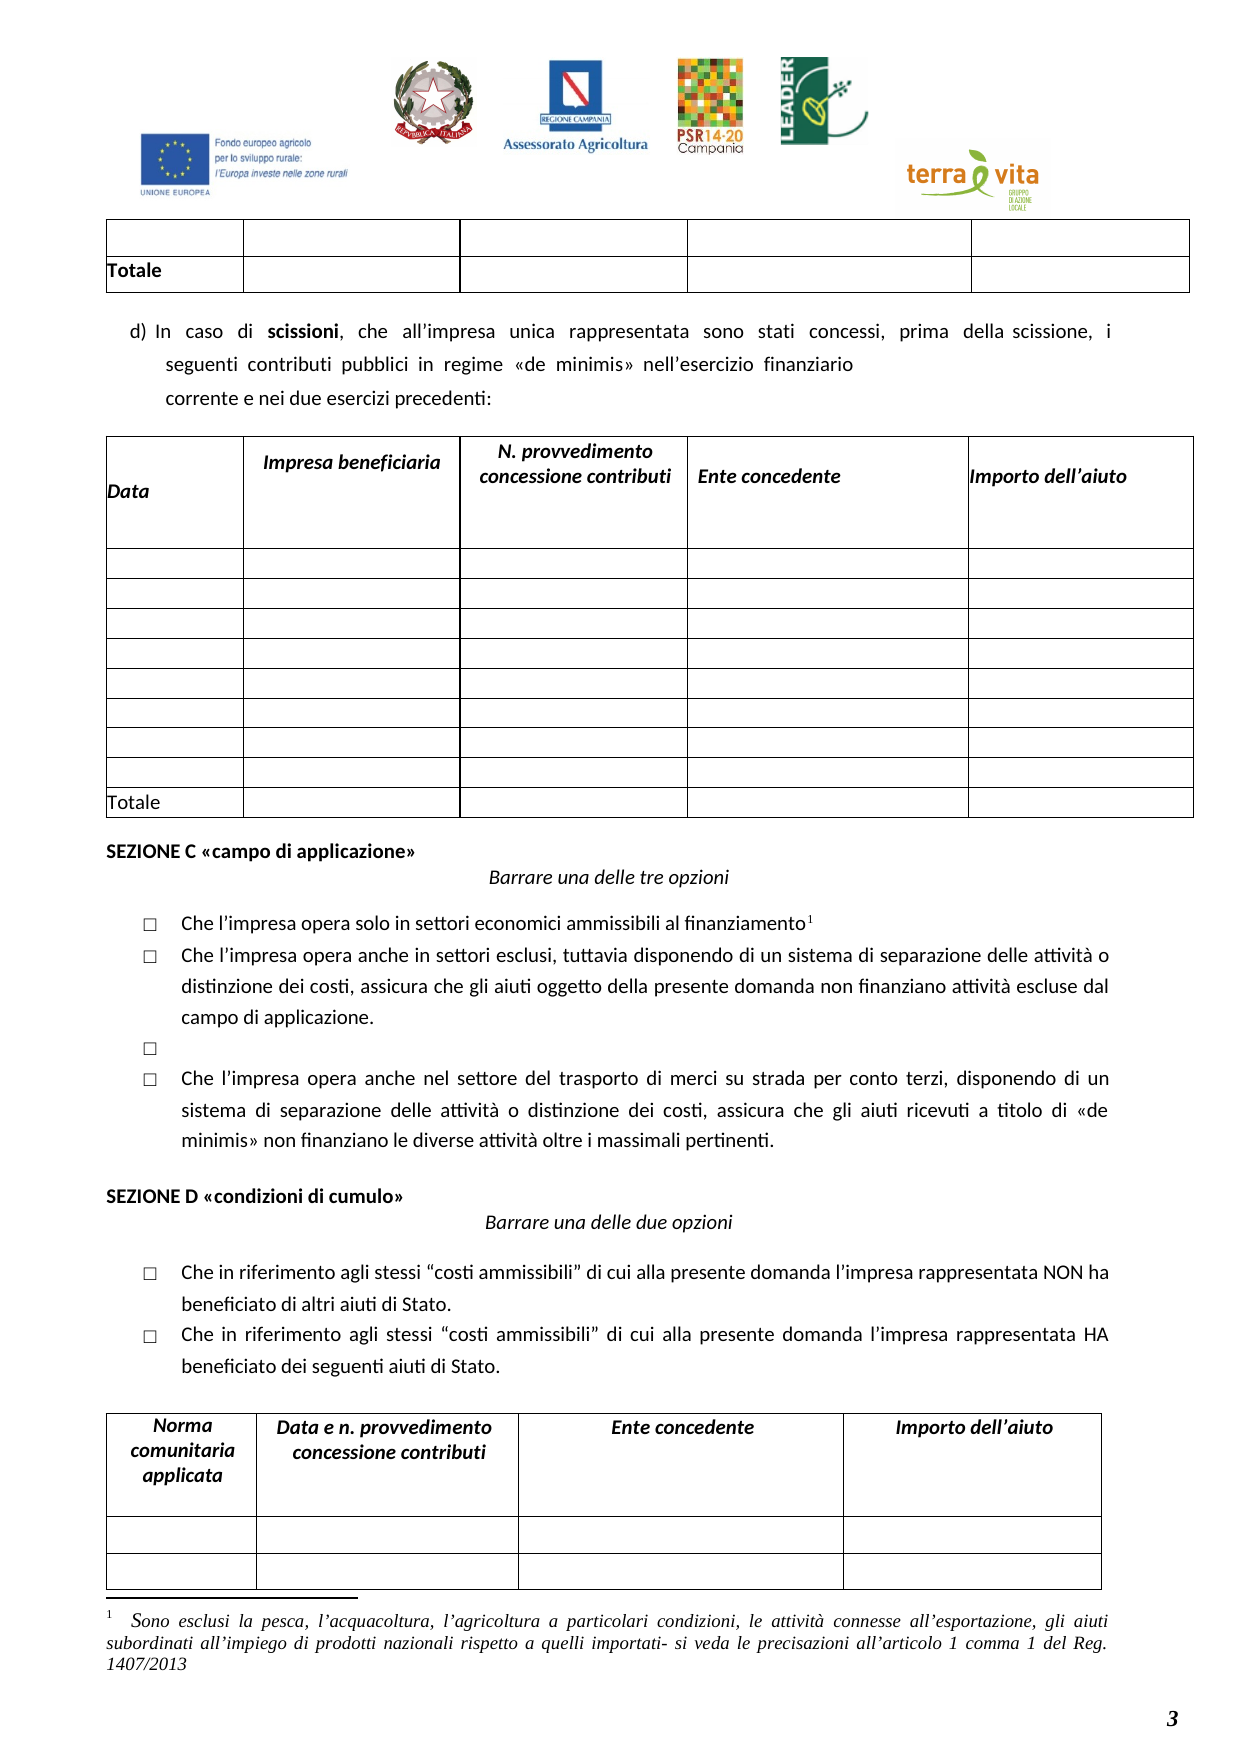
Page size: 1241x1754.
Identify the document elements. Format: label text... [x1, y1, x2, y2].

table_cell [969, 669, 1193, 697]
table_cell [244, 220, 459, 256]
table_cell [969, 699, 1193, 727]
table_cell [969, 728, 1193, 757]
table_cell [844, 1517, 1101, 1553]
table_header Impresa beneficiaria [244, 437, 459, 548]
table_cell [969, 758, 1193, 787]
table_cell [972, 220, 1189, 256]
picture [503, 57, 651, 155]
text d) In caso di scissioni, che all’impresa unica rappresentata sono stati concessi, prima della scissione, i seguenti contributi pubblici in regime «de minimis» nell’esercizio finanziario [106, 319, 1111, 377]
table_cell [257, 1517, 518, 1553]
table_cell [688, 788, 968, 817]
table_cell [688, 549, 968, 578]
picture [391, 57, 477, 147]
list Che l’impresa opera anche nel settore del trasporto di merci su strada per conto terzi, disponendo di un sistema di separazione delle attività o distinzione dei costi, assicura che gli aiuti ricevuti a titolo di «de minimis» non finanziano le diverse attività oltre i massimali pertinenti. [144, 1065, 1111, 1154]
table_cell [244, 728, 459, 757]
table_cell [688, 699, 968, 727]
text SEZIONE D «condizioni di cumulo» [106, 1183, 1111, 1209]
table_cell [972, 257, 1189, 292]
table_cell Totale [107, 788, 243, 817]
table_cell [244, 699, 459, 727]
table_cell [969, 609, 1193, 638]
table_cell [688, 579, 968, 608]
table_cell [244, 639, 459, 668]
table_header N. provvedimento concessione contributi [461, 437, 687, 548]
picture [894, 138, 1051, 219]
table_cell [844, 1554, 1101, 1589]
table_header Importo dell’aiuto [844, 1414, 1101, 1516]
table_header Norma comunitaria applicata [107, 1414, 256, 1516]
list Che in riferimento agli stessi “costi ammissibili” di cui alla presente domanda l’impresa rappresentata NON ha beneficiato di altri aiuti di Stato. [144, 1259, 1111, 1318]
table_cell [688, 220, 971, 256]
table_cell [107, 699, 243, 727]
table_cell [107, 758, 243, 787]
table_cell [244, 549, 459, 578]
table_cell [688, 728, 968, 757]
table_cell [244, 669, 459, 697]
table_cell [107, 639, 243, 668]
table_cell [461, 699, 687, 727]
text corrente e nei due esercizi precedenti: [165, 385, 1111, 410]
table_cell [969, 549, 1193, 578]
table_cell [107, 728, 243, 757]
table_header Importo dell’aiuto [969, 437, 1193, 548]
table_cell [244, 788, 459, 817]
table_cell Totale [107, 257, 243, 292]
table_cell [461, 609, 687, 638]
table_cell [244, 257, 459, 292]
table_header Ente concedente [519, 1414, 843, 1516]
table_cell [688, 609, 968, 638]
table_cell [461, 579, 687, 608]
table_cell [107, 579, 243, 608]
table_cell [107, 609, 243, 638]
list Che l’impresa opera solo in settori economici ammissibili al finanziamento [144, 910, 1111, 938]
table_cell [688, 669, 968, 697]
table_header Data [107, 437, 243, 548]
table_header Ente concedente [688, 437, 968, 548]
table_cell [461, 669, 687, 697]
text SEZIONE C «campo di applicazione» [106, 838, 1111, 864]
table_cell [519, 1517, 843, 1553]
table_cell [244, 579, 459, 608]
table_cell [257, 1554, 518, 1589]
table_cell [461, 728, 687, 757]
table_cell [107, 1554, 256, 1589]
list Che l’impresa opera anche in settori esclusi, tuttavia disponendo di un sistema di separazione delle attività o distinzione dei costi, assicura che gli aiuti oggetto della presente domanda non finanziano attività escluse dal campo di applicazione. [144, 942, 1111, 1031]
table_header Data e n. provvedimento concessione contributi [257, 1414, 518, 1516]
table_cell [244, 609, 459, 638]
table_cell [461, 758, 687, 787]
table_cell [519, 1554, 843, 1589]
table_cell [107, 669, 243, 697]
table_cell [969, 788, 1193, 817]
table_cell [107, 220, 243, 256]
table_cell [461, 549, 687, 578]
table_cell [969, 639, 1193, 668]
table_cell [969, 579, 1193, 608]
table_cell [461, 639, 687, 668]
text Barrare una delle due opzioni [106, 1209, 1111, 1234]
table_cell [107, 549, 243, 578]
table_cell [244, 758, 459, 787]
table_cell [688, 758, 968, 787]
table_cell [107, 1517, 256, 1553]
picture [780, 57, 869, 145]
picture [676, 57, 744, 155]
table_cell [461, 788, 687, 817]
list Che in riferimento agli stessi “costi ammissibili” di cui alla presente domanda l’impresa rappresentata HA beneficiato dei seguenti aiuti di Stato. [144, 1322, 1111, 1380]
picture [139, 129, 351, 202]
table_cell [461, 220, 687, 256]
table_cell [688, 639, 968, 668]
table_cell [688, 257, 971, 292]
table_cell [461, 257, 687, 292]
text Barrare una delle tre opzioni [106, 864, 1111, 889]
